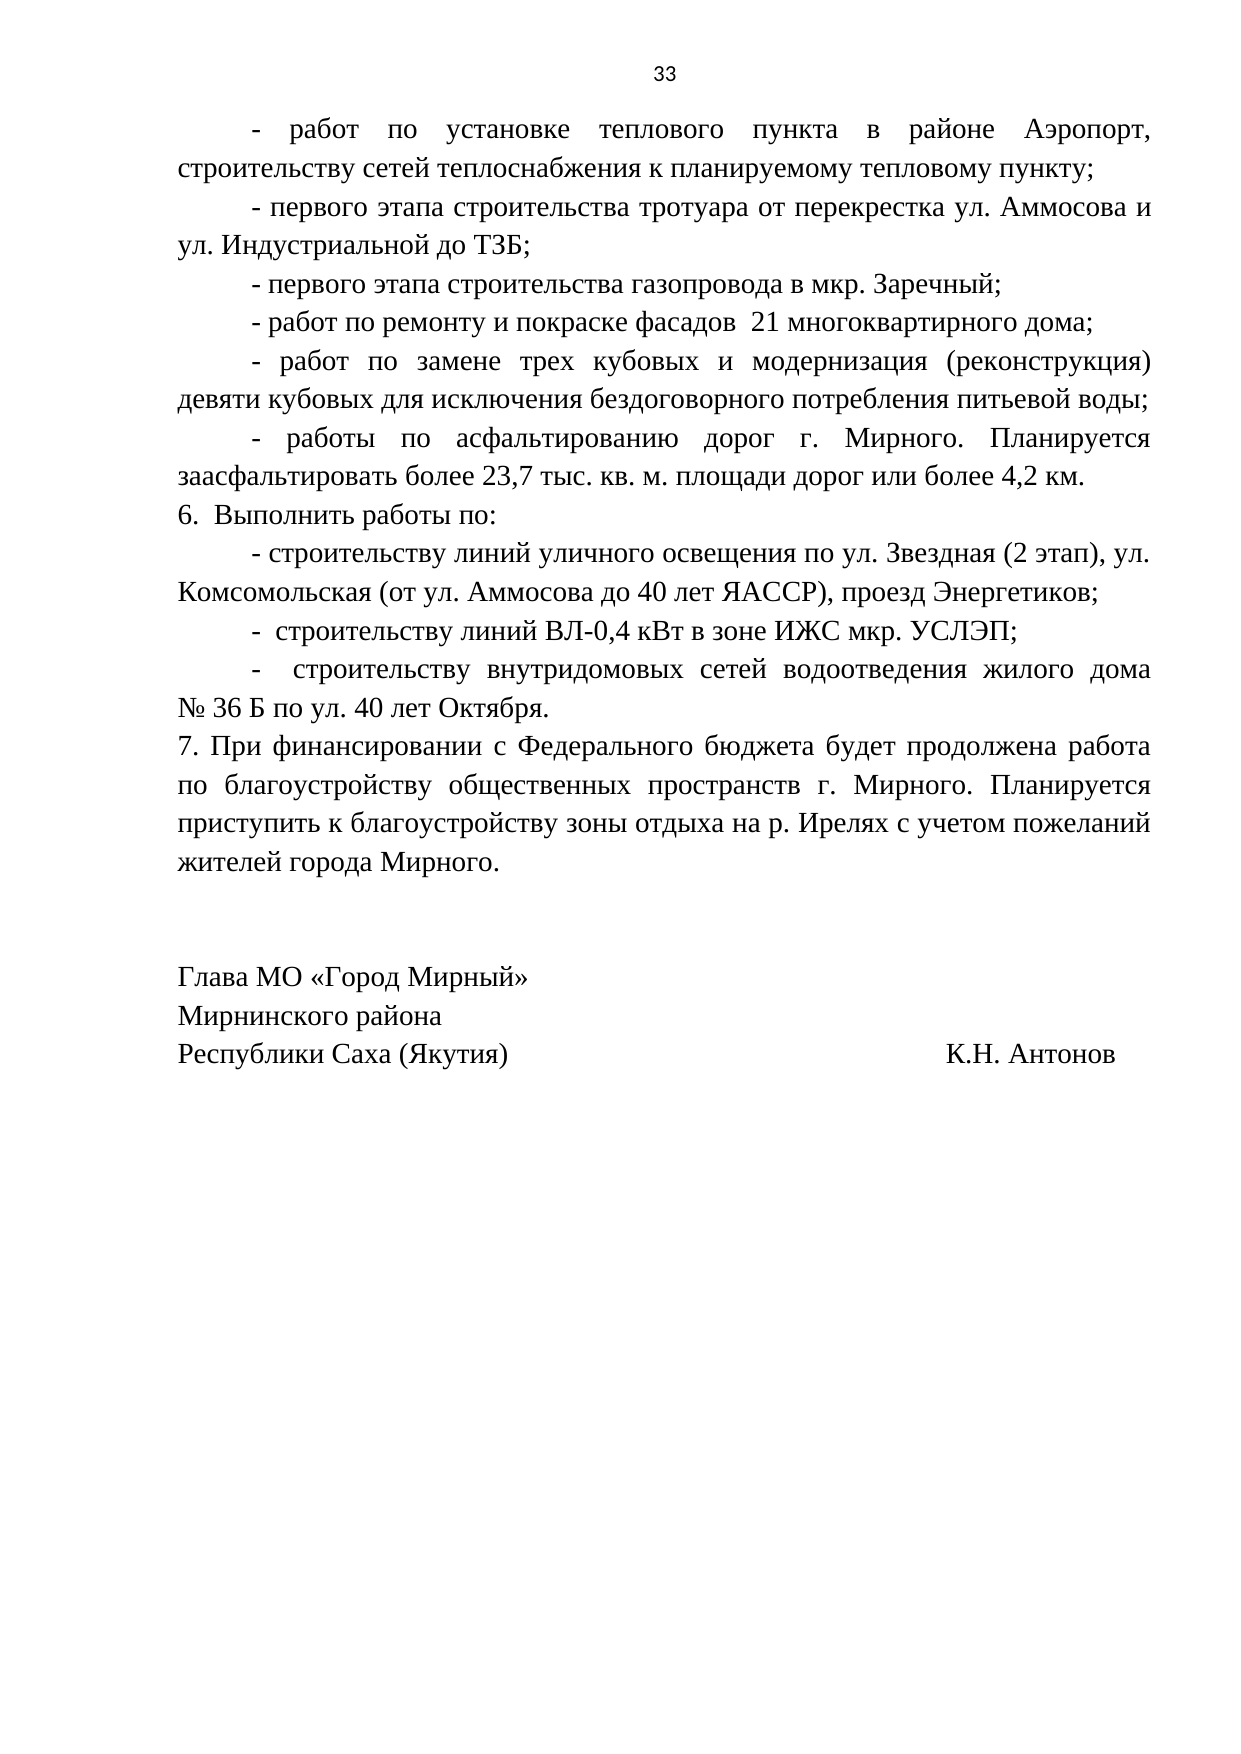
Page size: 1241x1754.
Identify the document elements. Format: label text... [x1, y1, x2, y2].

text - строительству внутридомовых сетей водоотведения жилого дома № 36 Б по ул. 40 лет Октября. [177, 651, 1152, 723]
text Мирнинского района [177, 998, 1152, 1032]
text - первого этапа строительства газопровода в мкр. Заречный; [177, 266, 1152, 299]
text - строительству линий уличного освещения по ул. Звездная (2 этап), ул. Комсомольская (от ул. Аммосова до 40 лет ЯАССР), проезд Энергетиков; [177, 536, 1152, 608]
text - работы по асфальтированию дорог г. Мирного. Планируется заасфальтировать более 23,7 тыс. кв. м. площади дорог или более 4,2 км. [177, 420, 1152, 492]
text Республики Саха (Якутия) К.Н. Антонов [177, 1037, 1152, 1070]
text - строительству линий ВЛ-0,4 кВт в зоне ИЖС мкр. УСЛЭП; [177, 613, 1152, 646]
text 7. При финансировании с Федерального бюджета будет продолжена работа по благоустройству общественных пространств г. Мирного. Планируется приступить к благоустройству зоны отдыха на р. Ирелях с учетом пожеланий жителей города Мирного. [177, 728, 1152, 877]
text Глава МО «Город Мирный» [177, 959, 1152, 993]
text - работ по замене трех кубовых и модернизация (реконструкция) девяти кубовых для исключения бездоговорного потребления питьевой воды; [177, 343, 1152, 415]
text - работ по установке теплового пункта в районе Аэропорт, строительству сетей теплоснабжения к планируемому тепловому пункту; [177, 112, 1152, 184]
text - работ по ремонту и покраске фасадов 21 многоквартирного дома; [177, 304, 1152, 338]
text - первого этапа строительства тротуара от перекрестка ул. Аммосова и ул. Индустриальной до ТЗБ; [177, 189, 1152, 261]
text 6. Выполнить работы по: [177, 497, 1152, 531]
